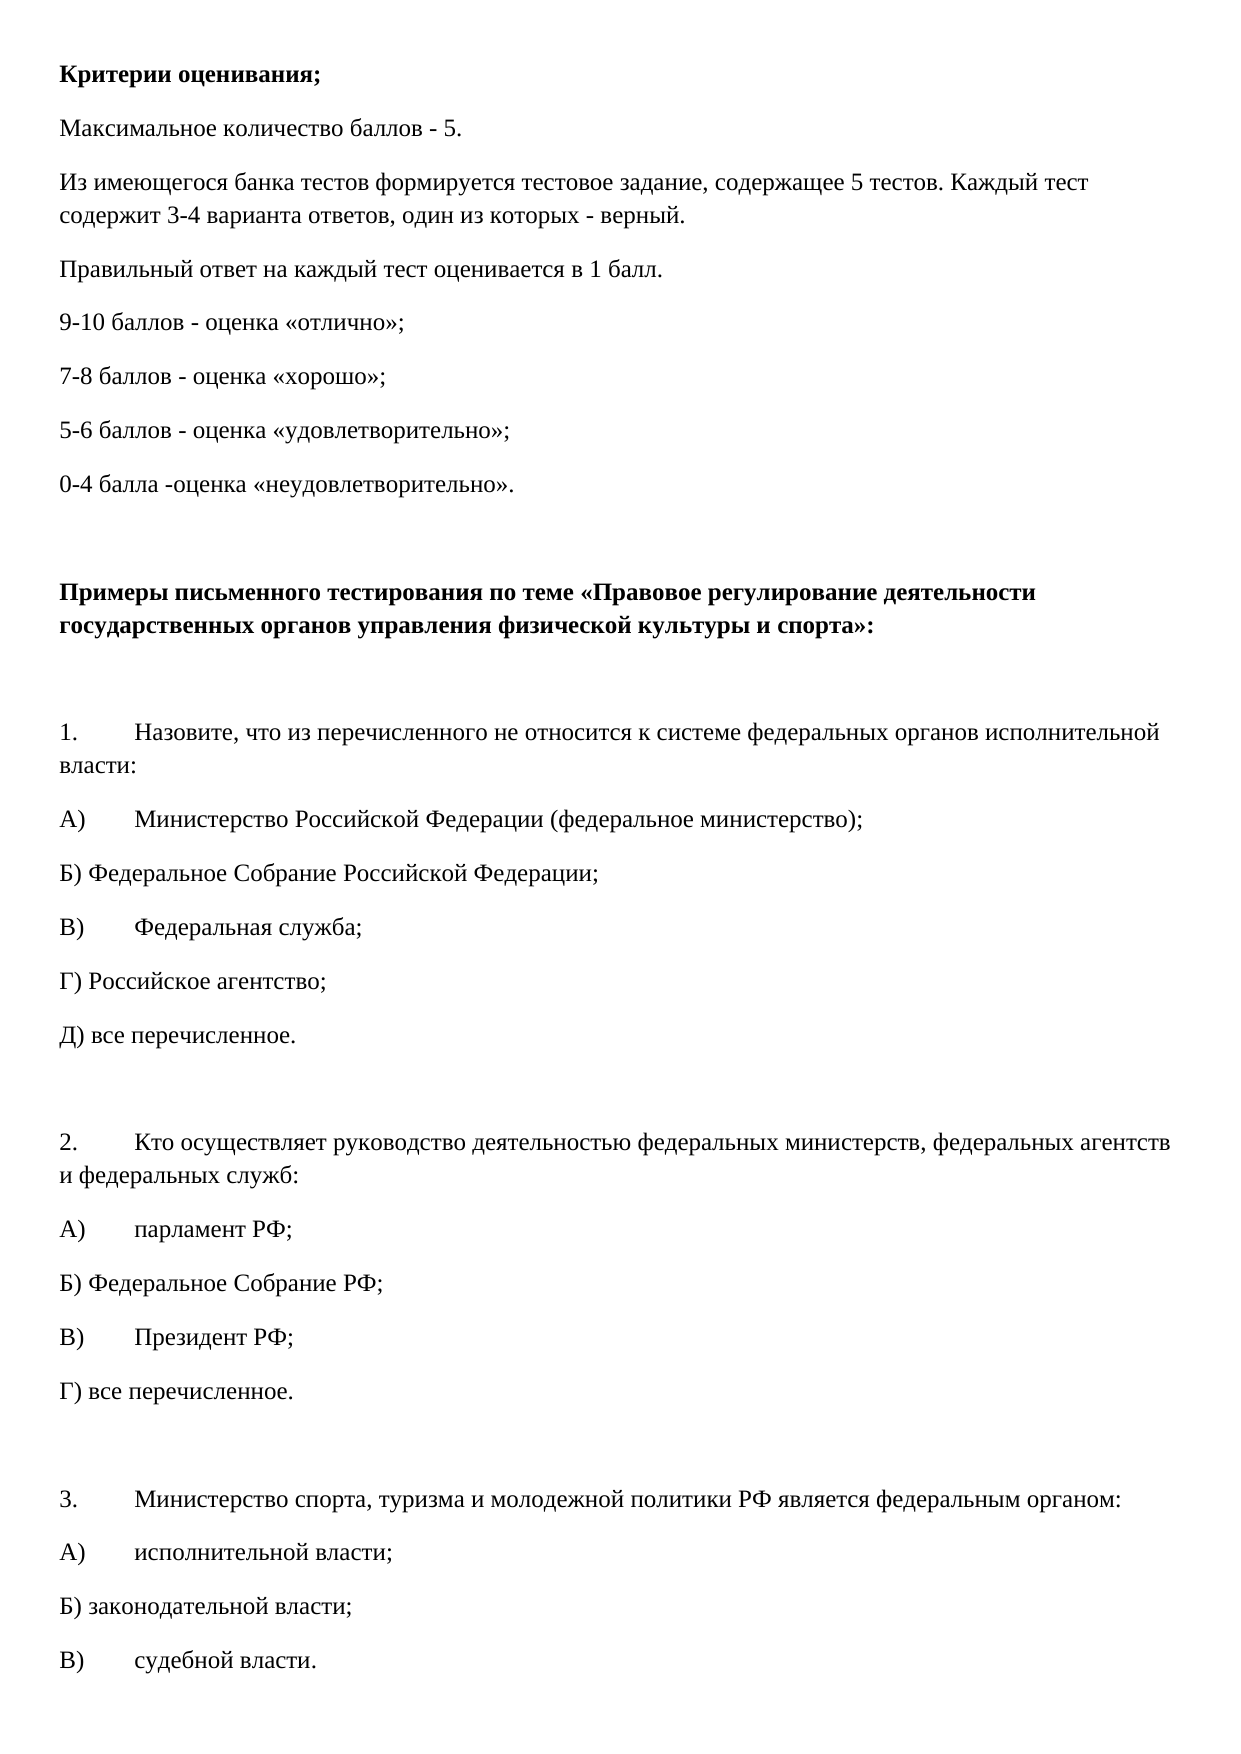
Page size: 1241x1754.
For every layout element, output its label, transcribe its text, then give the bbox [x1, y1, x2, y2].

text 1. Назовите, что из перечисленного не относится к системе федеральных органов исполнительной власти: [59, 717, 1181, 779]
text Б) законодательной власти; [59, 1591, 1181, 1620]
text 9-10 баллов - оценка «отлично»; [59, 307, 1181, 336]
text Б) Федеральное Собрание Российской Федерации; [59, 858, 1181, 887]
text A) Министерство Российской Федерации (федеральное министерство); [59, 804, 1181, 833]
text Г) все перечисленное. [59, 1376, 1181, 1405]
text Правильный ответ на каждый тест оценивается в 1 балл. [59, 254, 1181, 282]
text 5-6 баллов - оценка «удовлетворительно»; [59, 415, 1181, 444]
text Примеры письменного тестирования по теме «Правовое регулирование деятельности государственных органов управления физической культуры и спорта»: [59, 577, 1181, 638]
text 3. Министерство спорта, туризма и молодежной политики РФ является федеральным органом: [59, 1484, 1181, 1512]
text Критерии оценивания; [59, 59, 1181, 88]
text 0-4 балла -оценка «неудовлетворительно». [59, 469, 1181, 498]
text B) судебной власти. [59, 1645, 1181, 1674]
text Д) все перечисленное. [59, 1020, 1181, 1048]
text A) парламент РФ; [59, 1214, 1181, 1243]
text 2. Кто осуществляет руководство деятельностью федеральных министерств, федеральных агентств и федеральных служб: [59, 1127, 1181, 1189]
text B) Президент РФ; [59, 1322, 1181, 1351]
text Из имеющегося банка тестов формируется тестовое задание, содержащее 5 тестов. Каждый тест содержит 3-4 варианта ответов, один из которых - верный. [59, 167, 1181, 228]
text Б) Федеральное Собрание РФ; [59, 1268, 1181, 1297]
text Г) Российское агентство; [59, 966, 1181, 995]
text Максимальное количество баллов - 5. [59, 113, 1181, 142]
text A) исполнительной власти; [59, 1537, 1181, 1566]
text B) Федеральная служба; [59, 912, 1181, 941]
text 7-8 баллов - оценка «хорошо»; [59, 361, 1181, 390]
